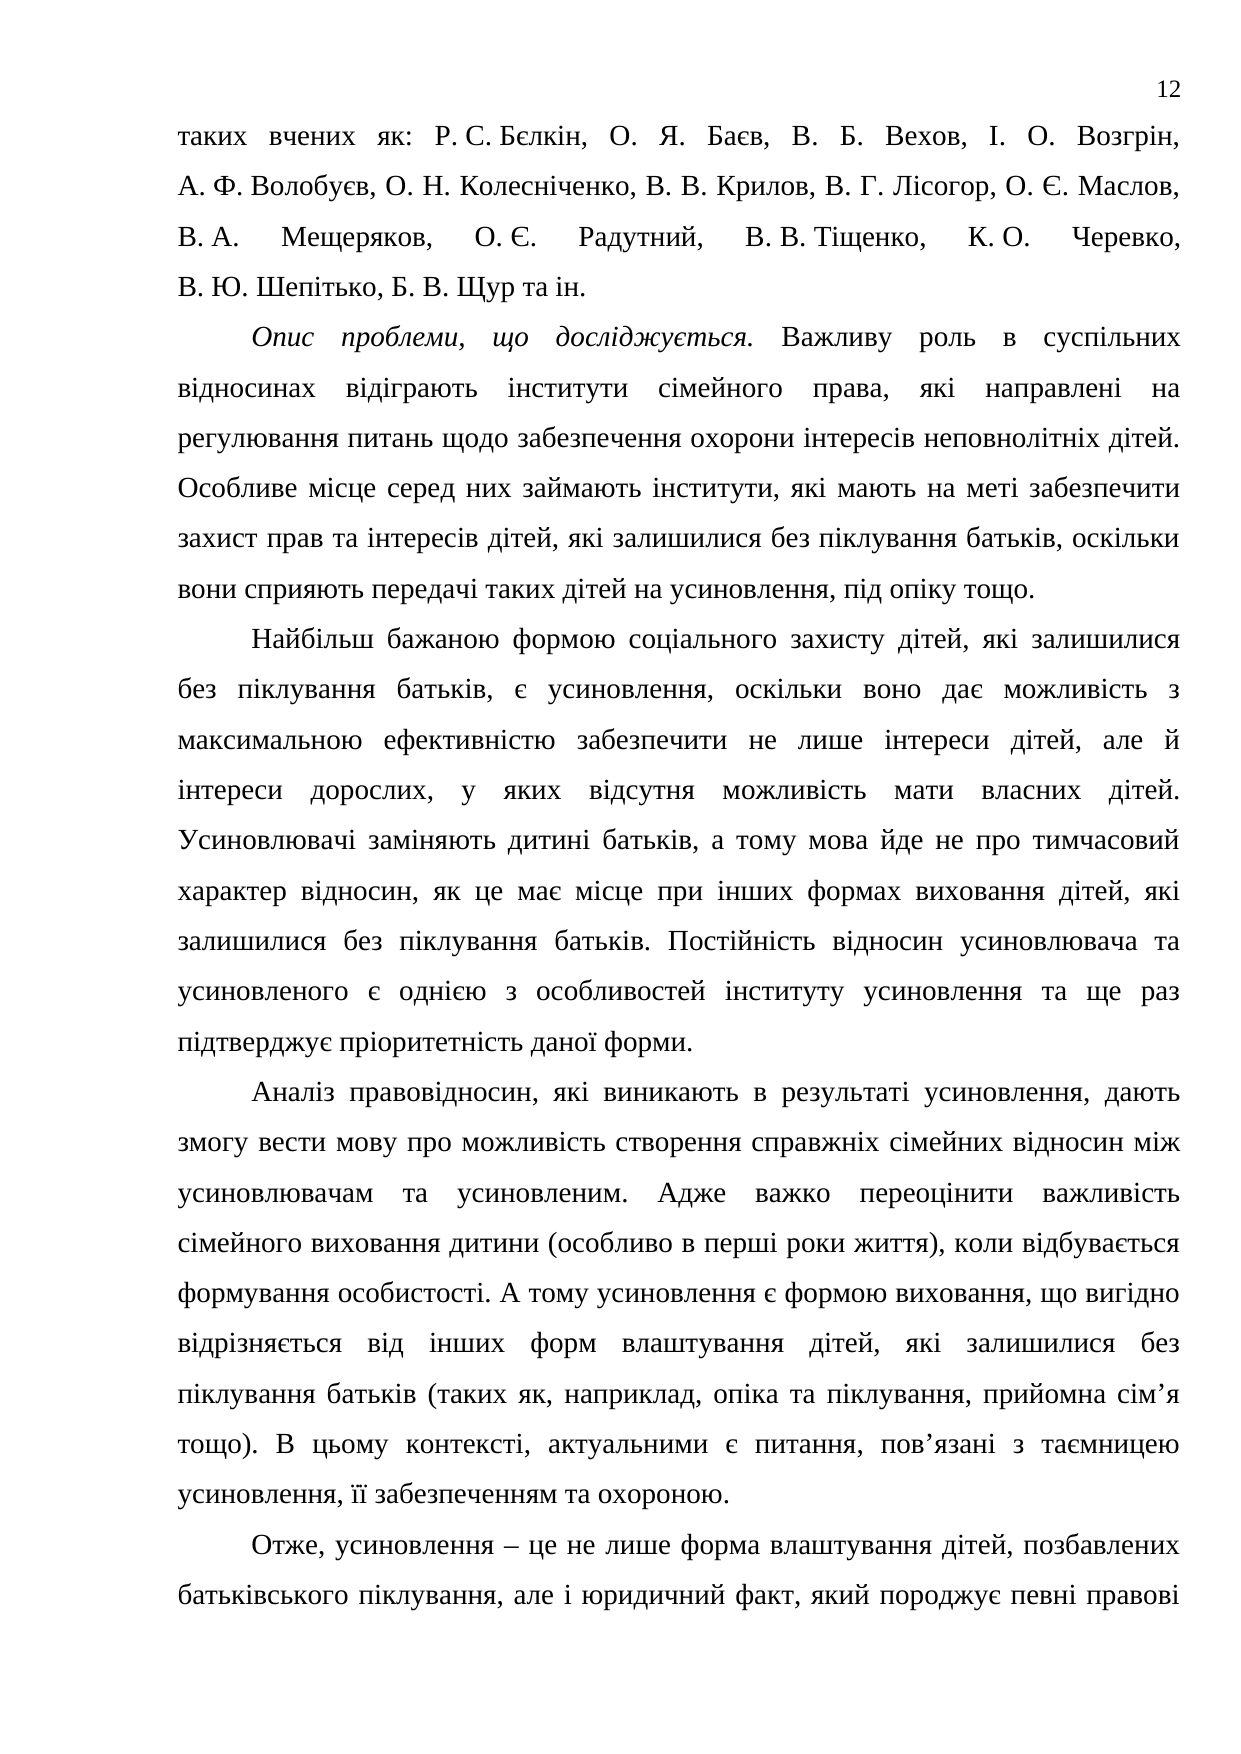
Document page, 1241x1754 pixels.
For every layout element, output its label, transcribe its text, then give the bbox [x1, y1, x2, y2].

text Опис проблеми, що досліджується. Важливу роль в суспільних відносинах відіграють інститути сімейного права, які направлені на регулювання питань щодо забезпечення охорони інтересів неповнолітніх дітей. Особливе місце серед них займають інститути, які мають на меті забезпечити захист прав та інтересів дітей, які залишилися без піклування батьків, оскільки вони сприяють передачі таких дітей на усиновлення, під опіку тощо. [177, 319, 1181, 604]
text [177, 118, 1181, 303]
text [177, 1527, 1181, 1611]
text Найбільш бажаною формою соціального захисту дітей, які залишилися без піклування батьків, є усиновлення, оскільки воно дає можливість з максимальною ефективністю забезпечити не лише інтереси дітей, але й інтереси дорослих, у яких відсутня можливість мати власних дітей. Усиновлювачі заміняють дитині батьків, а тому мова йде не про тимчасовий характер відносин, як це має місце при інших формах виховання дітей, які залишилися без піклування батьків. Постійність відносин усиновлювача та усиновленого є однією з особливостей інституту усиновлення та ще раз підтверджує пріоритетність даної форми. [177, 621, 1181, 1057]
text Аналіз правовідносин, які виникають в результаті усиновлення, дають змогу вести мову про можливість створення справжніх сімейних відносин між усиновлювачам та усиновленим. Адже важко переоцінити важливість сімейного виховання дитини (особливо в перші роки життя), коли відбувається формування особистості. А тому усиновлення є формою виховання, що вигідно відрізняється від інших форм влаштування дітей, які залишилися без піклування батьків (таких як, наприклад, опіка та піклування, прийомна сім’я тощо). В цьому контексті, актуальними є питання, пов’язані з таємницею усиновлення, її забезпеченням та охороною. [177, 1074, 1181, 1510]
